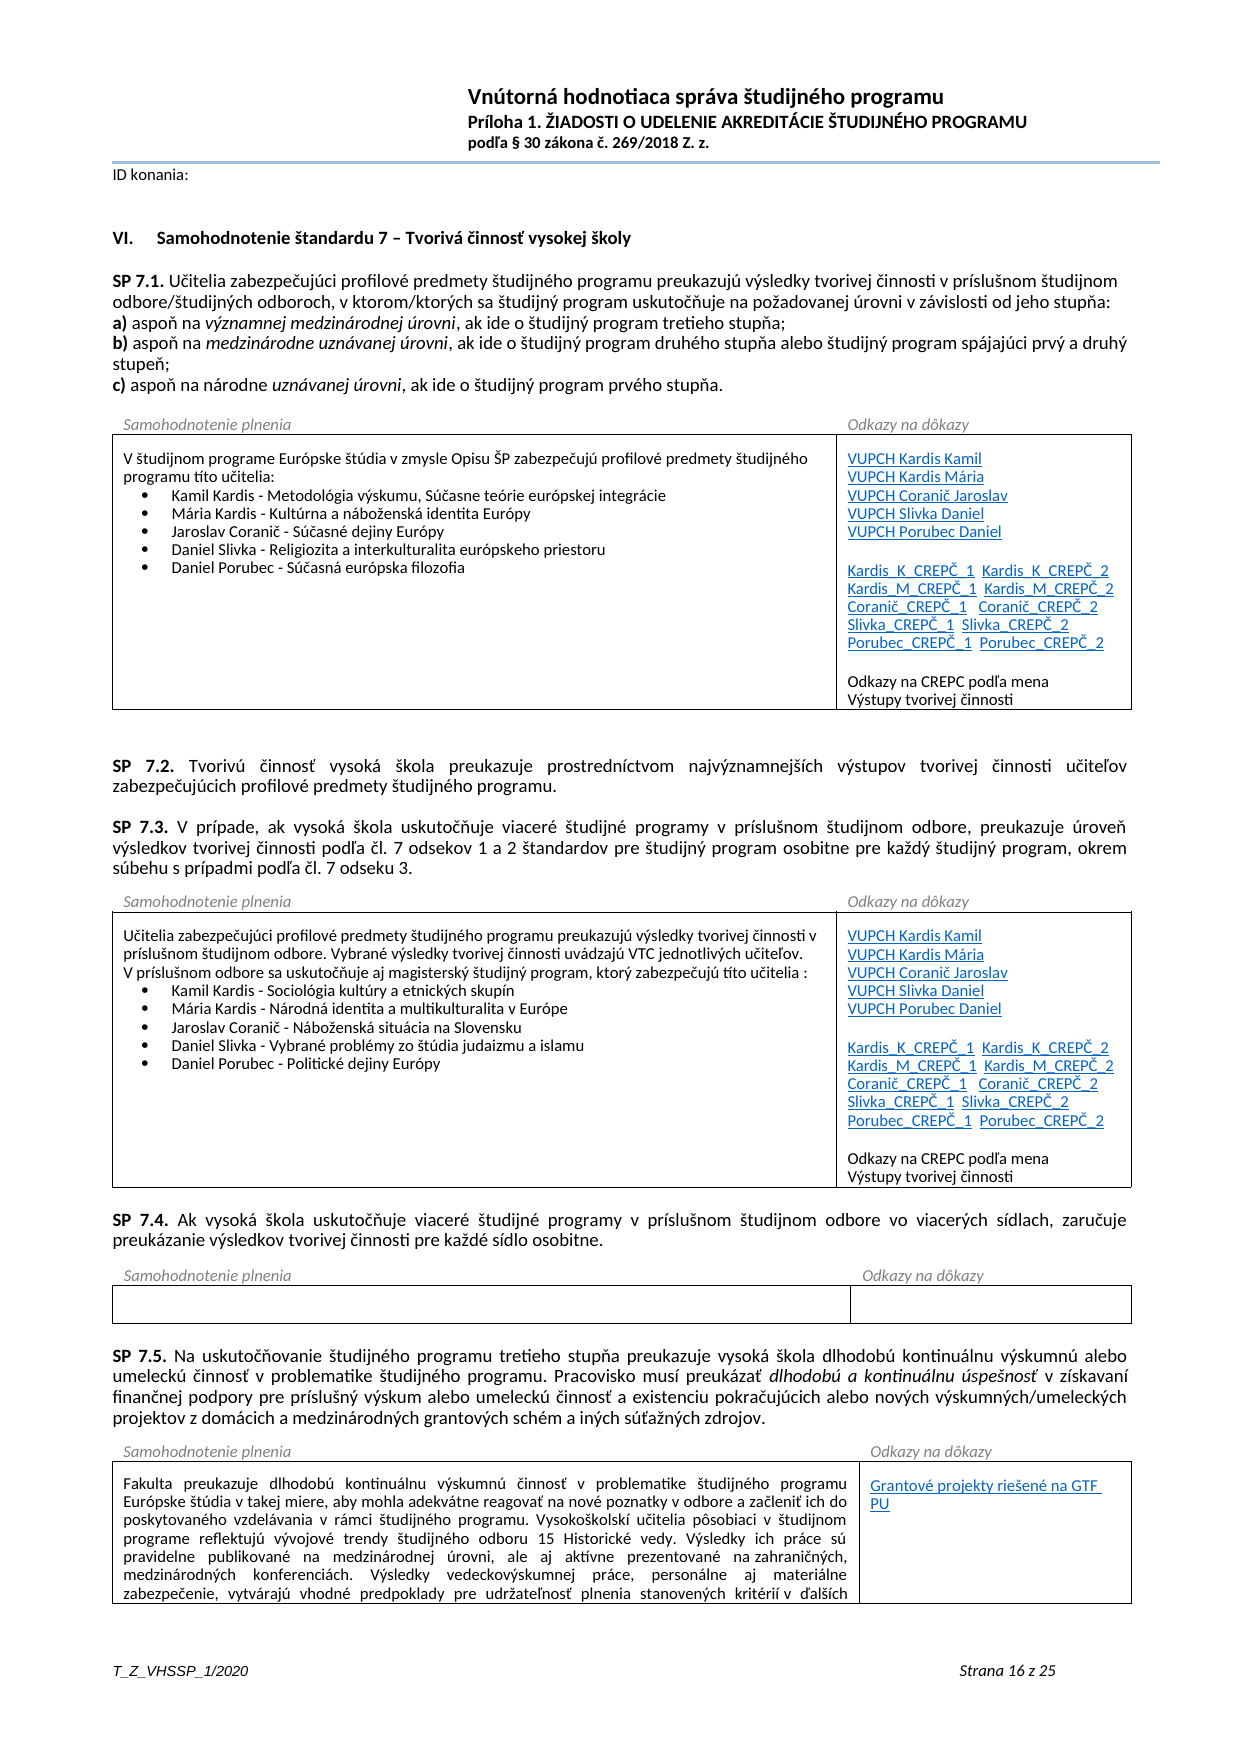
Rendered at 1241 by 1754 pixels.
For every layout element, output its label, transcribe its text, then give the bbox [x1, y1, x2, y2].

list Samohodnotenie štandardu 7 – Tvorivá činnosť vysokej školy [112, 228, 1128, 248]
table_header Odkazy na dôkazy [836, 416, 1131, 434]
text SP 7.5. Na uskutočňovanie študijného programu tretieho stupňa preukazuje vysoká škola dlhodobú kontinuálnu výskumnú alebo umeleckú činnosť v problematike študijného programu. Pracovisko musí preukázať dlhodobú a kontinuálnu úspešnosť v získavaní finančnej podpory pre príslušný výskum alebo umeleckú činnosť a existenciu pokračujúcich alebo nových výskumných/umeleckých projektov z domácich a medzinárodných grantových schém a iných súťažných zdrojov. [112, 1346, 1128, 1429]
table_cell VUPCH Kardis Kamil VUPCH Kardis Mária VUPCH Coranič Jaroslav VUPCH Slivka Daniel VUPCH Porubec Daniel Kardis_K_CREPČ_1 Kardis_K_CREPČ_2 Kardis_M_CREPČ_1 Kardis_M_CREPČ_2 Coranič_CREPČ_1 Coranič_CREPČ_2 Slivka_CREPČ_1 Slivka_CREPČ_2 Porubec_CREPČ_1 Porubec_CREPČ_2 Odkazy na CREPC podľa mena Výstupy tvorivej činnosti [837, 435, 1131, 709]
table_header Samohodnotenie plnenia [112, 893, 836, 911]
table_header Odkazy na dôkazy [859, 1443, 1131, 1461]
table_header Samohodnotenie plnenia [112, 1267, 851, 1285]
table_cell Učitelia zabezpečujúci profilové predmety študijného programu preukazujú výsledky tvorivej činnosti v príslušnom študijnom odbore. Vybrané výsledky tvorivej činnosti uvádzajú VTC jednotlivých učiteľov. V príslušnom odbore sa uskutočňuje aj magisterský študijný program, ktorý zabezpečujú títo učitelia : Kamil Kardis - Sociológia kultúry a etnických skupín Mária Kardis - Národná identita a multikulturalita v Európe Jaroslav Coranič - Náboženská situácia na Slovensku Daniel Slivka - Vybrané problémy zo štúdia judaizmu a islamu Daniel Porubec - Politické dejiny Európy [113, 913, 836, 1187]
table_cell [113, 1286, 850, 1322]
list SP 7.2. Tvorivú činnosť vysoká škola preukazuje prostredníctvom najvýznamnejších výstupov tvorivej činnosti učiteľov zabezpečujúcich profilové predmety študijného programu. [112, 756, 1128, 797]
text SP 7.1. Učitelia zabezpečujúci profilové predmety študijného programu preukazujú výsledky tvorivej činnosti v príslušnom študijnom odbore/študijných odboroch, v ktorom/ktorých sa študijný program uskutočňuje na požadovanej úrovni v závislosti od jeho stupňa: [112, 271, 1128, 313]
table_cell VUPCH Kardis Kamil VUPCH Kardis Mária VUPCH Coranič Jaroslav VUPCH Slivka Daniel VUPCH Porubec Daniel Kardis_K_CREPČ_1 Kardis_K_CREPČ_2 Kardis_M_CREPČ_1 Kardis_M_CREPČ_2 Coranič_CREPČ_1 Coranič_CREPČ_2 Slivka_CREPČ_1 Slivka_CREPČ_2 Porubec_CREPČ_1 Porubec_CREPČ_2 Odkazy na CREPC podľa mena Výstupy tvorivej činnosti [837, 913, 1131, 1187]
table_header Samohodnotenie plnenia [112, 1443, 859, 1461]
text a) aspoň na významnej medzinárodnej úrovni, ak ide o študijný program tretieho stupňa; [112, 313, 1128, 333]
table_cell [860, 1462, 1131, 1603]
table_cell [851, 1286, 1131, 1322]
text b) aspoň na medzinárodne uznávanej úrovni, ak ide o študijný program druhého stupňa alebo študijný program spájajúci prvý a druhý stupeň; [112, 333, 1128, 374]
text c) aspoň na národne uznávanej úrovni, ak ide o študijný program prvého stupňa. [112, 374, 1128, 395]
table_cell V študijnom programe Európske štúdia v zmysle Opisu ŠP zabezpečujú profilové predmety študijného programu títo učitelia: Kamil Kardis - Metodológia výskumu, Súčasne teórie európskej integrácie Mária Kardis - Kultúrna a náboženská identita Európy Jaroslav Coranič - Súčasné dejiny Európy Daniel Slivka - Religiozita a interkulturalita európskeho priestoru Daniel Porubec - Súčasná európska filozofia [113, 435, 836, 709]
text SP 7.4. Ak vysoká škola uskutočňuje viaceré študijné programy v príslušnom študijnom odbore vo viacerých sídlach, zaručuje preukázanie výsledkov tvorivej činnosti pre každé sídlo osobitne. [112, 1210, 1128, 1251]
table_header Odkazy na dôkazy [851, 1267, 1131, 1285]
table_header Odkazy na dôkazy [836, 893, 1131, 911]
table_header Samohodnotenie plnenia [112, 416, 836, 434]
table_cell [113, 1462, 859, 1603]
text SP 7.3. V prípade, ak vysoká škola uskutočňuje viaceré študijné programy v príslušnom študijnom odbore, preukazuje úroveň výsledkov tvorivej činnosti podľa čl. 7 odsekov 1 a 2 štandardov pre študijný program osobitne pre každý študijný program, okrem súbehu s prípadmi podľa čl. 7 odseku 3. [112, 817, 1128, 879]
